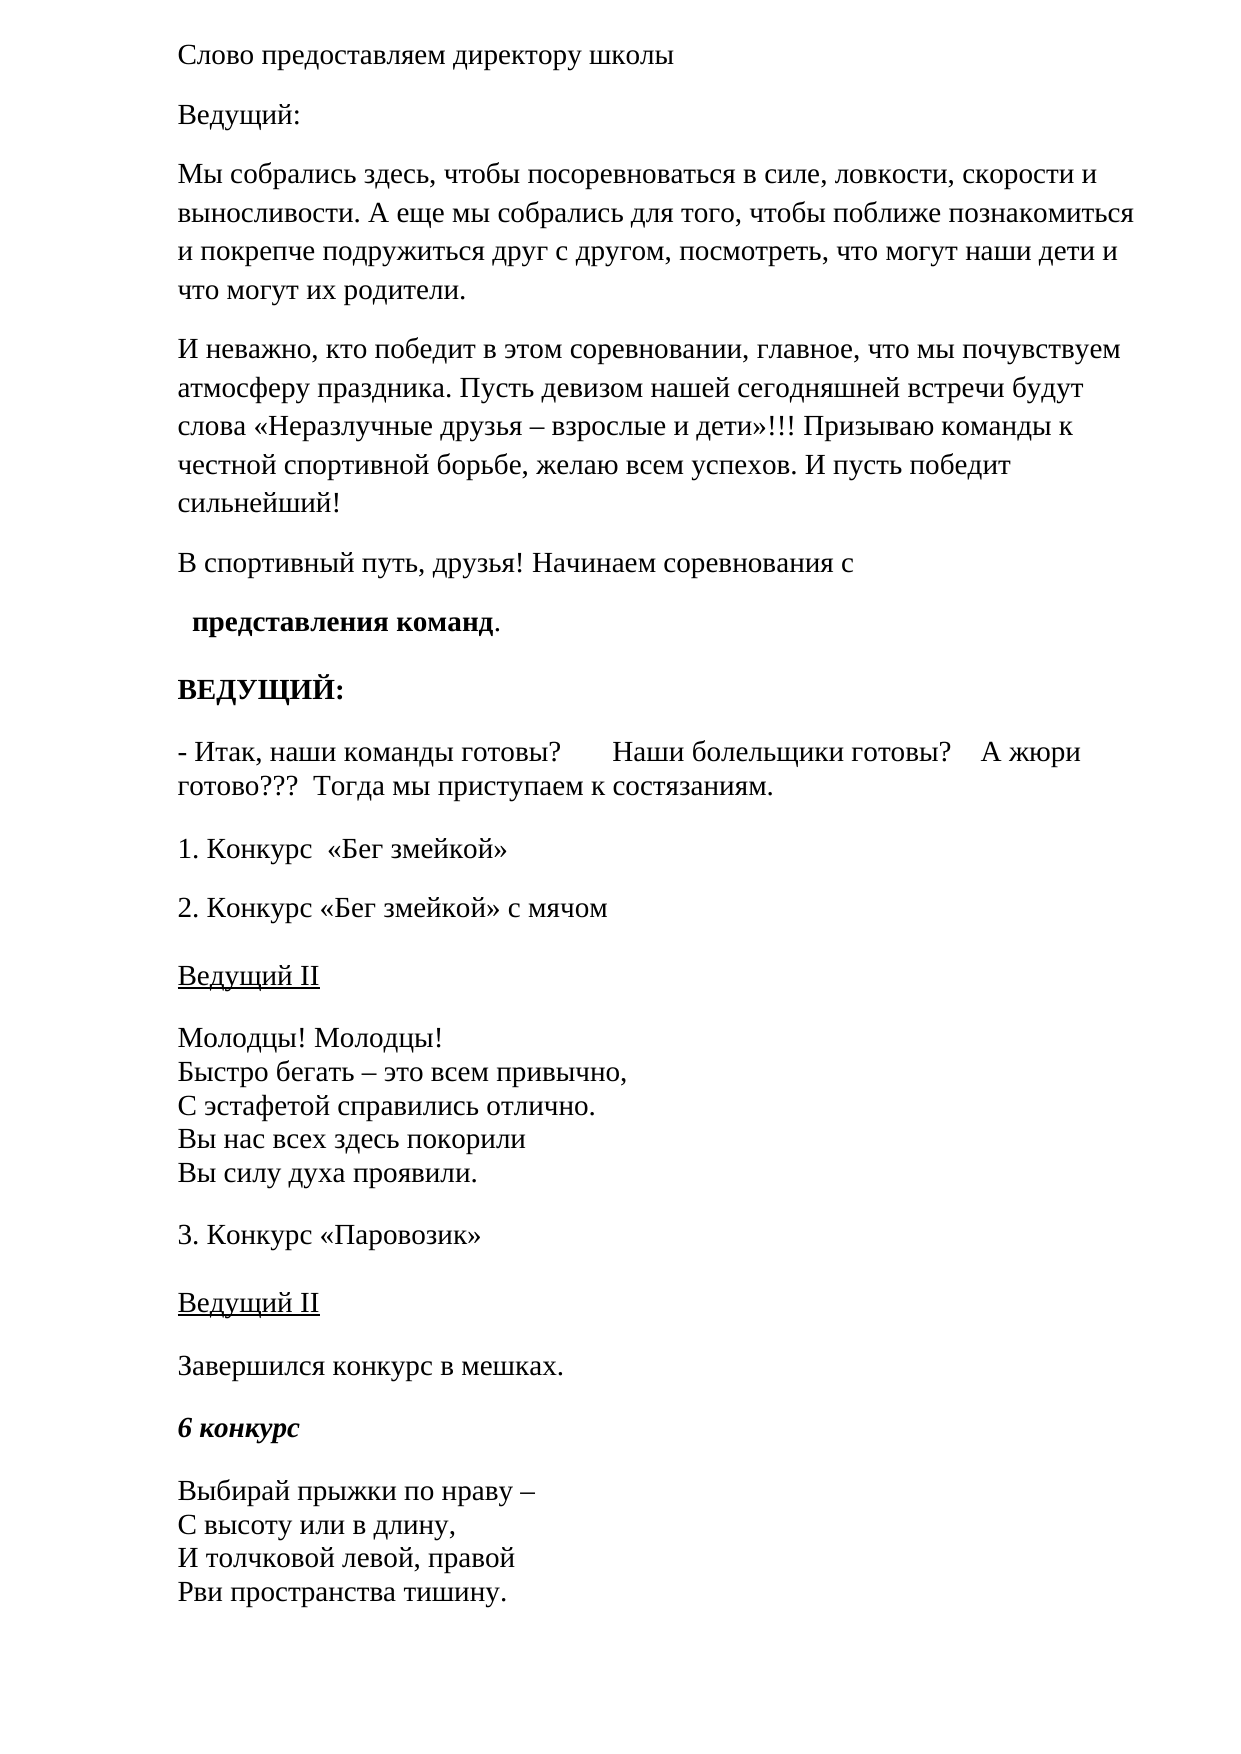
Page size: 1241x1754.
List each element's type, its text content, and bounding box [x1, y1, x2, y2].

text ВЕДУЩИЙ: [177, 672, 1152, 705]
text 6 конкурс [177, 1411, 1152, 1444]
text представления команд. [177, 604, 1152, 638]
text В спортивный путь, друзья! Начинаем соревнования с [177, 545, 1152, 578]
text Ведущий: [177, 97, 1152, 130]
text Молодцы! Молодцы! Быстро бегать – это всем привычно, С эстафетой справились отлично. Вы нас всех здесь покорили Вы силу духа проявили. [177, 1021, 1152, 1188]
text 1. Конкурс «Бег змейкой» [177, 831, 1152, 864]
text Мы собрались здесь, чтобы посоревноваться в силе, ловкости, скорости и выносливости. А еще мы собрались для того, чтобы поближе познакомиться и покрепче подружиться друг с другом, посмотреть, что могут наши дети и что могут их родители. [177, 156, 1152, 305]
text Ведущий II [177, 958, 1152, 991]
text Слово предоставляем директору школы [177, 37, 1152, 71]
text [177, 1473, 1152, 1607]
text 3. Конкурс «Паровозик» [177, 1217, 1152, 1251]
text Завершился конкурс в мешках. [177, 1348, 1152, 1381]
text - Итак, наши команды готовы? Наши болельщики готовы? А жюри готово??? Тогда мы приступаем к состязаниям. [177, 734, 1152, 802]
text Ведущий II [177, 1285, 1152, 1319]
text И неважно, кто победит в этом соревновании, главное, что мы почувствуем атмосферу праздника. Пусть девизом нашей сегодняшней встречи будут слова «Неразлучные друзья – взрослые и дети»!!! Призываю команды к честной спортивной борьбе, желаю всем успехов. И пусть победит сильнейший! [177, 331, 1152, 519]
text 2. Конкурс «Бег змейкой» с мячом [177, 890, 1152, 924]
